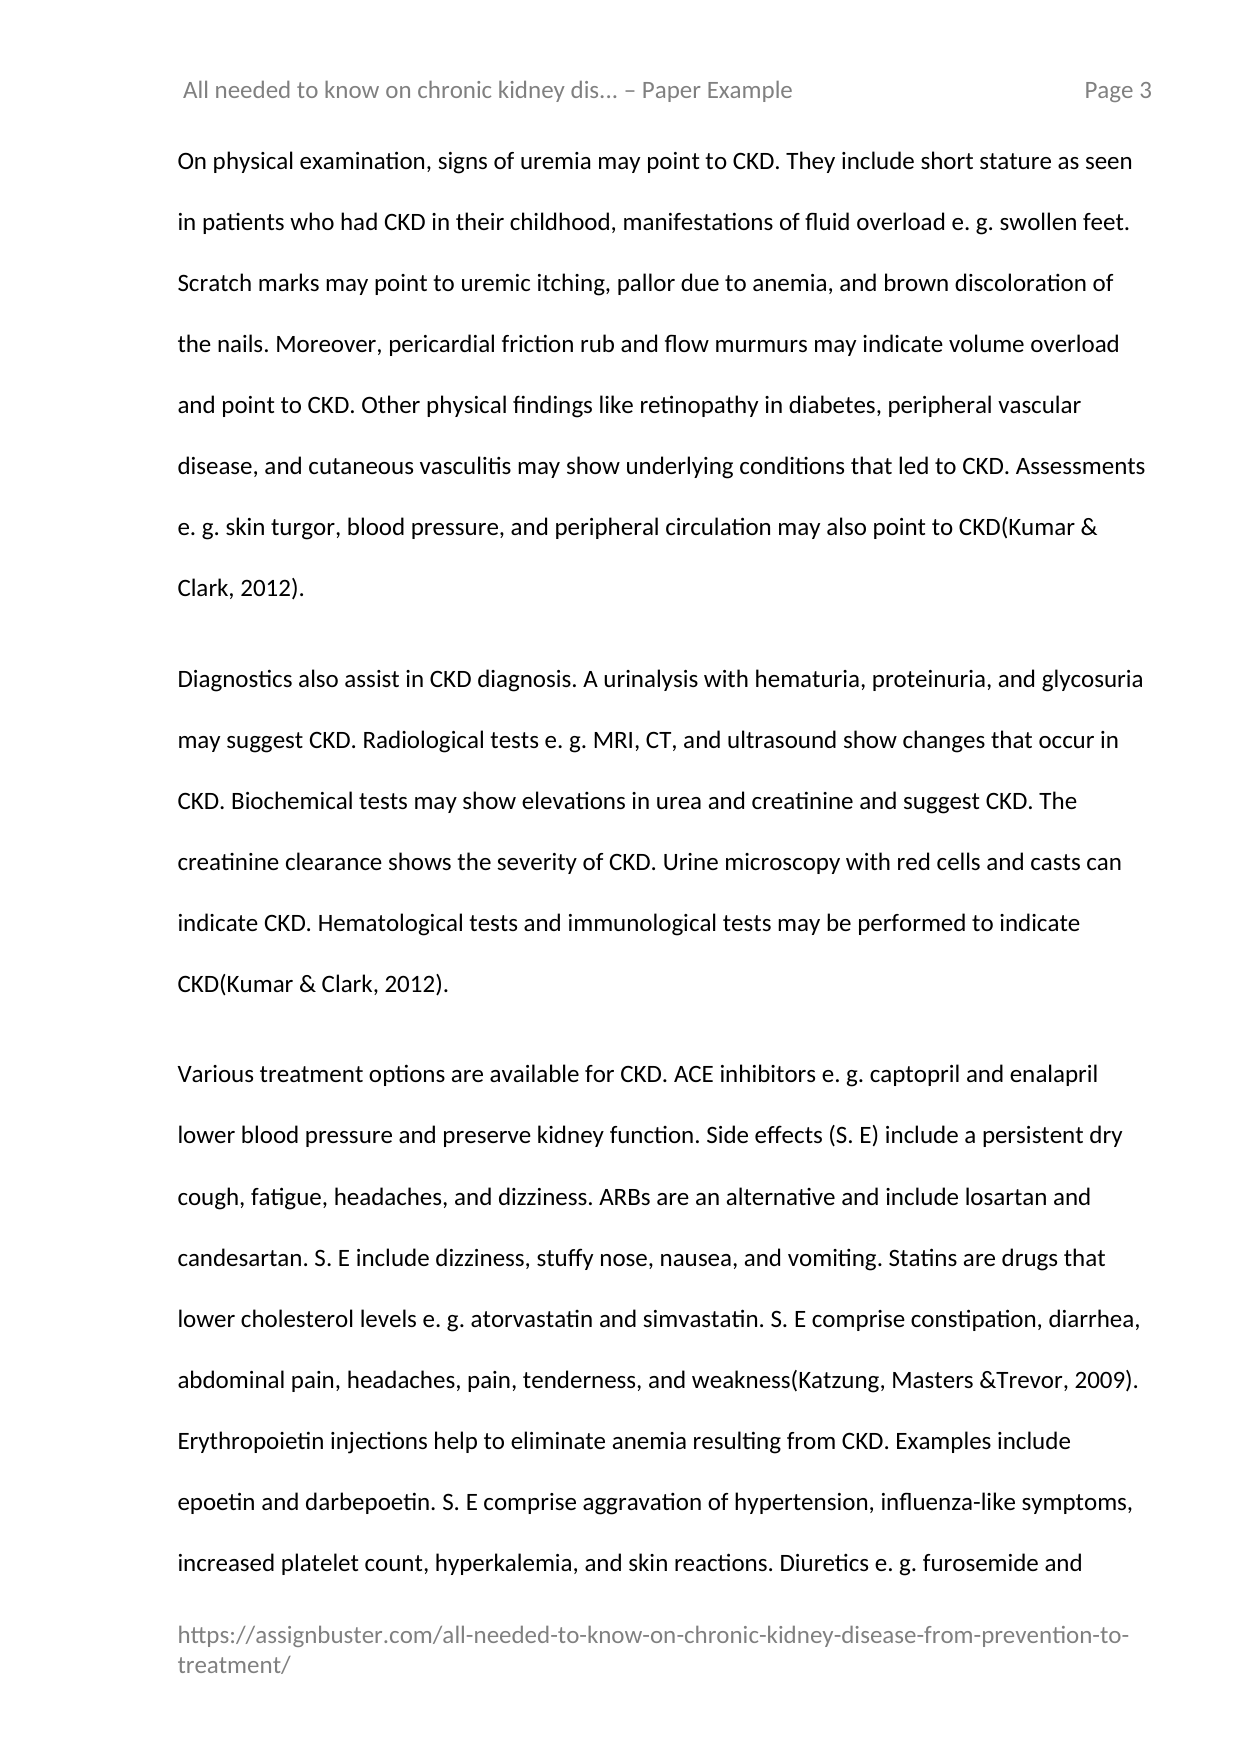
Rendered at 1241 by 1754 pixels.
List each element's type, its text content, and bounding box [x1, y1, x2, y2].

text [177, 1058, 1152, 1577]
text Diagnostics also assist in CKD diagnosis. A urinalysis with hematuria, proteinuria, and glycosuria may suggest CKD. Radiological tests e. g. MRI, CT, and ultrasound show changes that occur in CKD. Biochemical tests may show elevations in urea and creatinine and suggest CKD. The creatinine clearance shows the severity of CKD. Urine microscopy with red cells and casts can indicate CKD. Hematological tests and immunological tests may be performed to indicate CKD(Kumar & Clark, 2012). [177, 663, 1152, 998]
text On physical examination, signs of uremia may point to CKD. They include short stature as seen in patients who had CKD in their childhood, manifestations of fluid overload e. g. swollen feet. Scratch marks may point to uremic itching, pallor due to anemia, and brown discoloration of the nails. Moreover, pericardial friction rub and flow murmurs may indicate volume overload and point to CKD. Other physical findings like retinopathy in diabetes, peripheral vascular disease, and cutaneous vasculitis may show underlying conditions that led to CKD. Assessments e. g. skin turgor, blood pressure, and peripheral circulation may also point to CKD(Kumar & Clark, 2012). [177, 145, 1152, 603]
